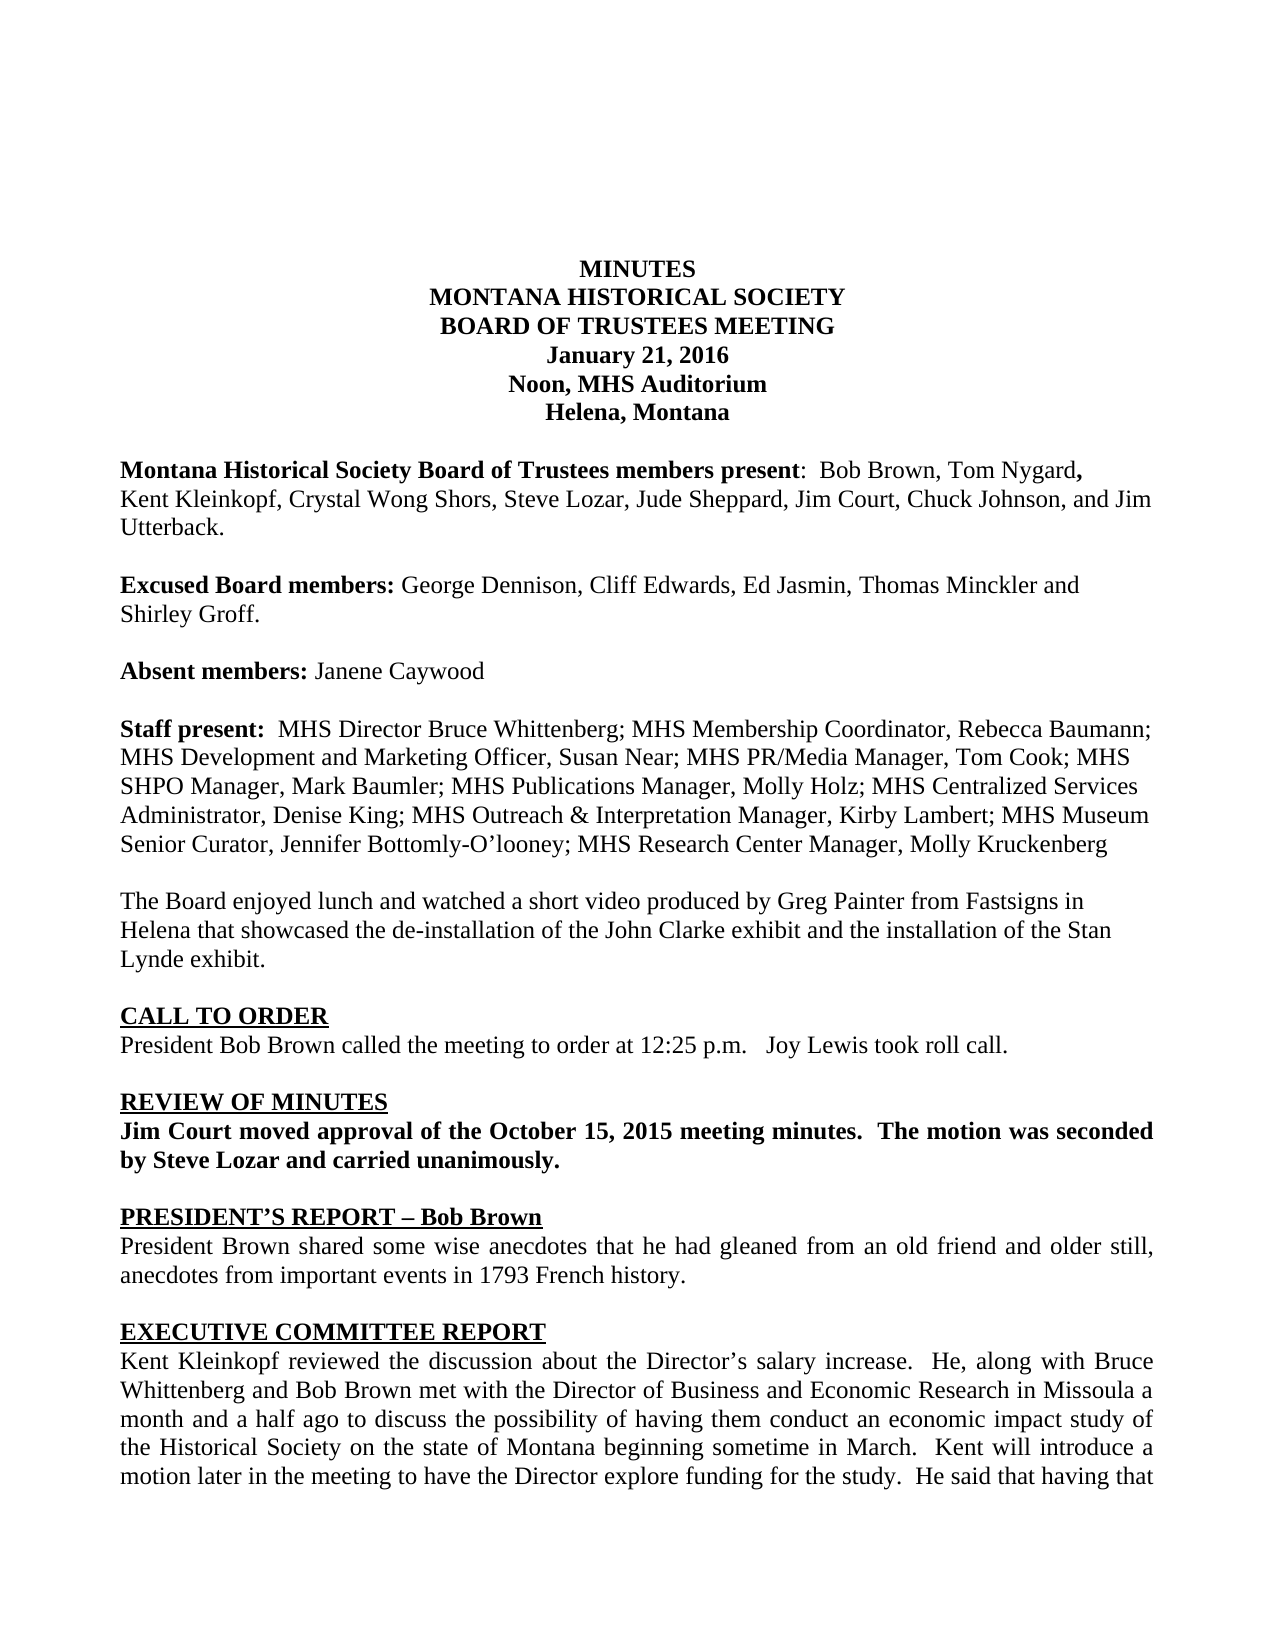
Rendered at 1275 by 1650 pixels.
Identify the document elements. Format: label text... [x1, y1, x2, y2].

text BOARD OF TRUSTEES MEETING [120, 311, 1155, 340]
text REVIEW OF MINUTES [120, 1087, 1155, 1116]
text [120, 1346, 1155, 1490]
text Noon, MHS Auditorium [120, 369, 1155, 397]
text January 21, 2016 [120, 340, 1155, 369]
text Helena, Montana [120, 397, 1155, 426]
text CALL TO ORDER [120, 1001, 1155, 1030]
text PRESIDENT’S REPORT – Bob Brown [120, 1202, 1155, 1231]
text Absent members: Janene Caywood [120, 656, 1155, 685]
text Excused Board members: George Dennison, Cliff Edwards, Ed Jasmin, Thomas Minckler and Shirley Groff. [120, 570, 1155, 627]
text EXECUTIVE COMMITTEE REPORT [120, 1317, 1155, 1346]
text President Bob Brown called the meeting to order at 12:25 p.m. Joy Lewis took roll call. [120, 1030, 1155, 1059]
text Kent Kleinkopf, Crystal Wong Shors, Steve Lozar, Jude Sheppard, Jim Court, Chuck Johnson, and Jim Utterback. [120, 484, 1155, 541]
text Jim Court moved approval of the October 15, 2015 meeting minutes. The motion was seconded by Steve Lozar and carried unanimously. [120, 1116, 1155, 1174]
text The Board enjoyed lunch and watched a short video produced by Greg Painter from Fastsigns in Helena that showcased the de-installation of the John Clarke exhibit and the installation of the Stan Lynde exhibit. [120, 886, 1155, 972]
text MONTANA HISTORICAL SOCIETY [120, 282, 1155, 311]
text Staff present: MHS Director Bruce Whittenberg; MHS Membership Coordinator, Rebecca Baumann; MHS Development and Marketing Officer, Susan Near; MHS PR/Media Manager, Tom Cook; MHS SHPO Manager, Mark Baumler; MHS Publications Manager, Molly Holz; MHS Centralized Services Administrator, Denise King; MHS Outreach & Interpretation Manager, Kirby Lambert; MHS Museum Senior Curator, Jennifer Bottomly-O’looney; MHS Research Center Manager, Molly Kruckenberg [120, 714, 1155, 857]
text President Brown shared some wise anecdotes that he had gleaned from an old friend and older still, anecdotes from important events in 1793 French history. [120, 1231, 1155, 1289]
text MINUTES [120, 254, 1155, 282]
text Montana Historical Society Board of Trustees members present: Bob Brown, Tom Nygard, [120, 455, 1155, 484]
